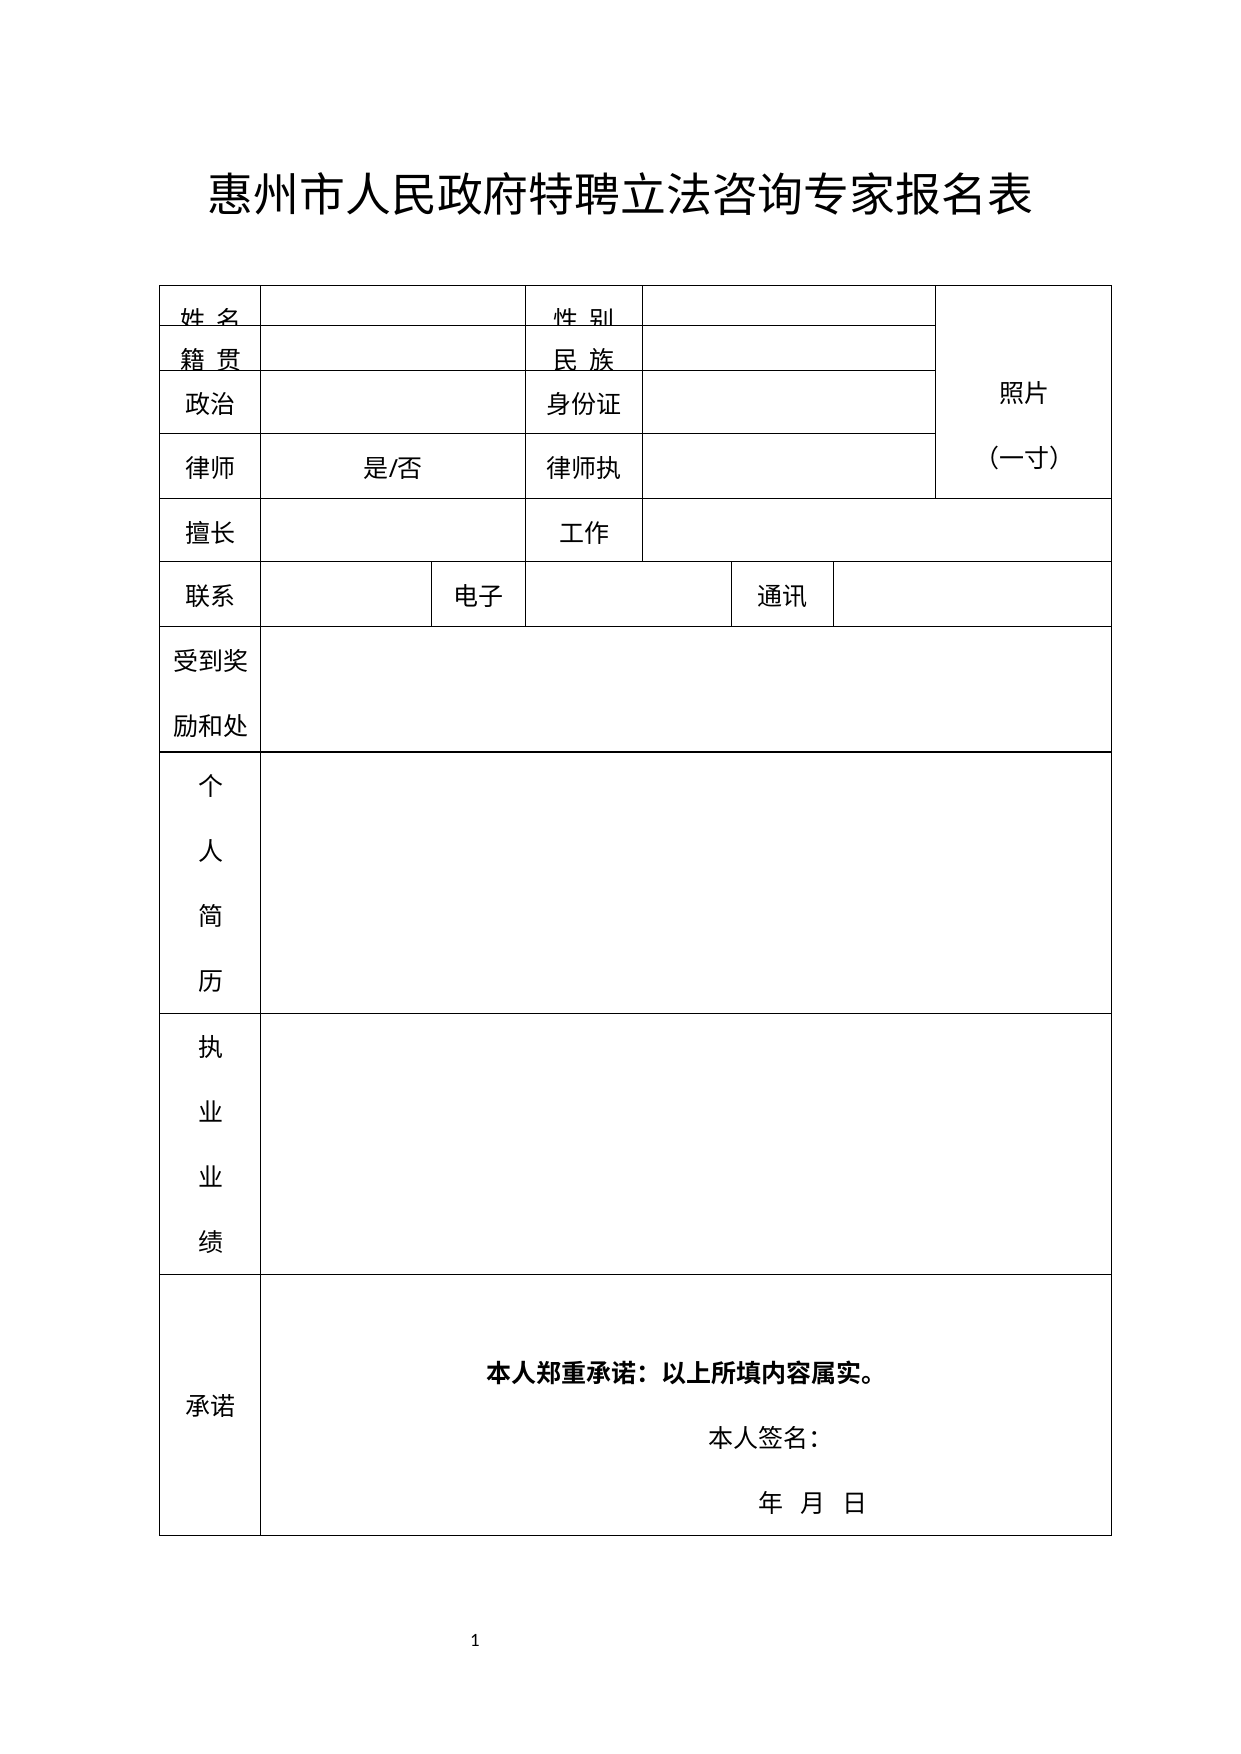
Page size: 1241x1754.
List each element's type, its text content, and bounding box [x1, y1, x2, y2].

table_cell [261, 371, 525, 433]
table_cell 联系 方式 [160, 562, 260, 626]
table_cell [261, 499, 525, 561]
table_cell 本人郑重承诺：以上所填内容属实。 本人签名： 年 月 日 [261, 1275, 1111, 1534]
table_cell [261, 1014, 1111, 1273]
table_cell 个 人 简 历 [160, 753, 260, 1012]
table_cell 电子 邮箱 [432, 562, 525, 626]
table_cell [643, 371, 935, 433]
table_cell [526, 562, 731, 626]
table_header [643, 286, 935, 325]
table_header 照片 （一寸） [936, 286, 1111, 498]
table_cell [643, 326, 935, 369]
table_cell 民 族 [526, 326, 642, 369]
table_cell [643, 434, 935, 498]
table_cell 籍 贯 [160, 326, 260, 369]
table_cell 擅长 领域 [160, 499, 260, 561]
table_cell [261, 627, 1111, 751]
table_cell 受到奖励和处分情况 [160, 627, 260, 751]
table_cell 工作 单位 [526, 499, 642, 561]
table_cell 是/否 [261, 434, 525, 498]
table_cell [261, 326, 525, 369]
table_header 性 别 [526, 286, 642, 325]
table_cell 律师执业证号 [526, 434, 642, 498]
table_header 姓 名 [160, 286, 260, 325]
table_cell 身份证 号码 [526, 371, 642, 433]
table_header [261, 286, 525, 325]
table_cell [261, 562, 431, 626]
table_cell 执 业 业 绩 [160, 1014, 260, 1273]
table_cell 承诺 [160, 1275, 260, 1534]
table_cell 律师 资格 [160, 434, 260, 498]
text 惠州市人民政府特聘立法咨询专家报名表 [187, 162, 1053, 223]
table_cell 政治 面貌 [160, 371, 260, 433]
table_cell [643, 499, 1111, 561]
table_cell 通讯 地址 [732, 562, 833, 626]
table_cell [834, 562, 1111, 626]
table_cell [261, 753, 1111, 1012]
